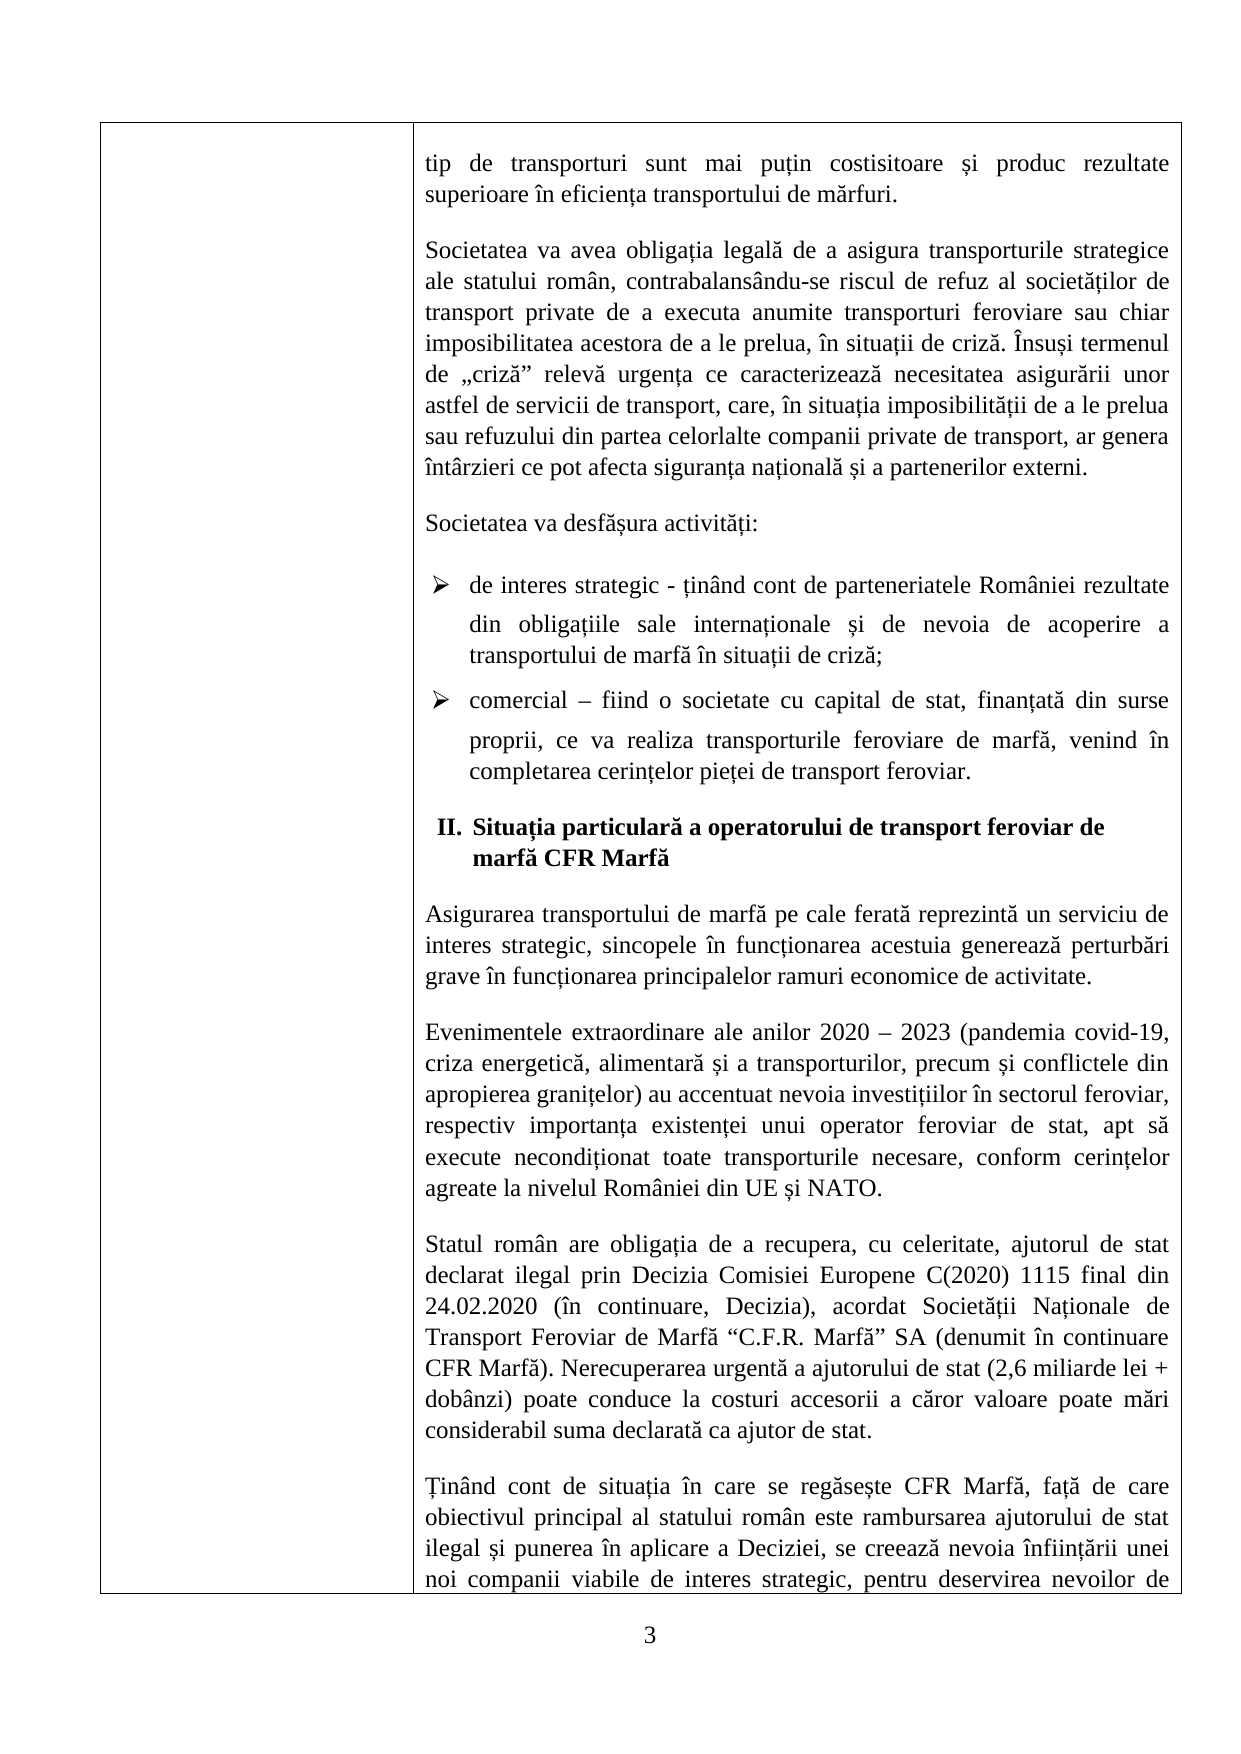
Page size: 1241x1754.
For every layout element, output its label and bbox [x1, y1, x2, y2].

table_cell [101, 123, 413, 1593]
table_cell [414, 123, 1181, 1593]
